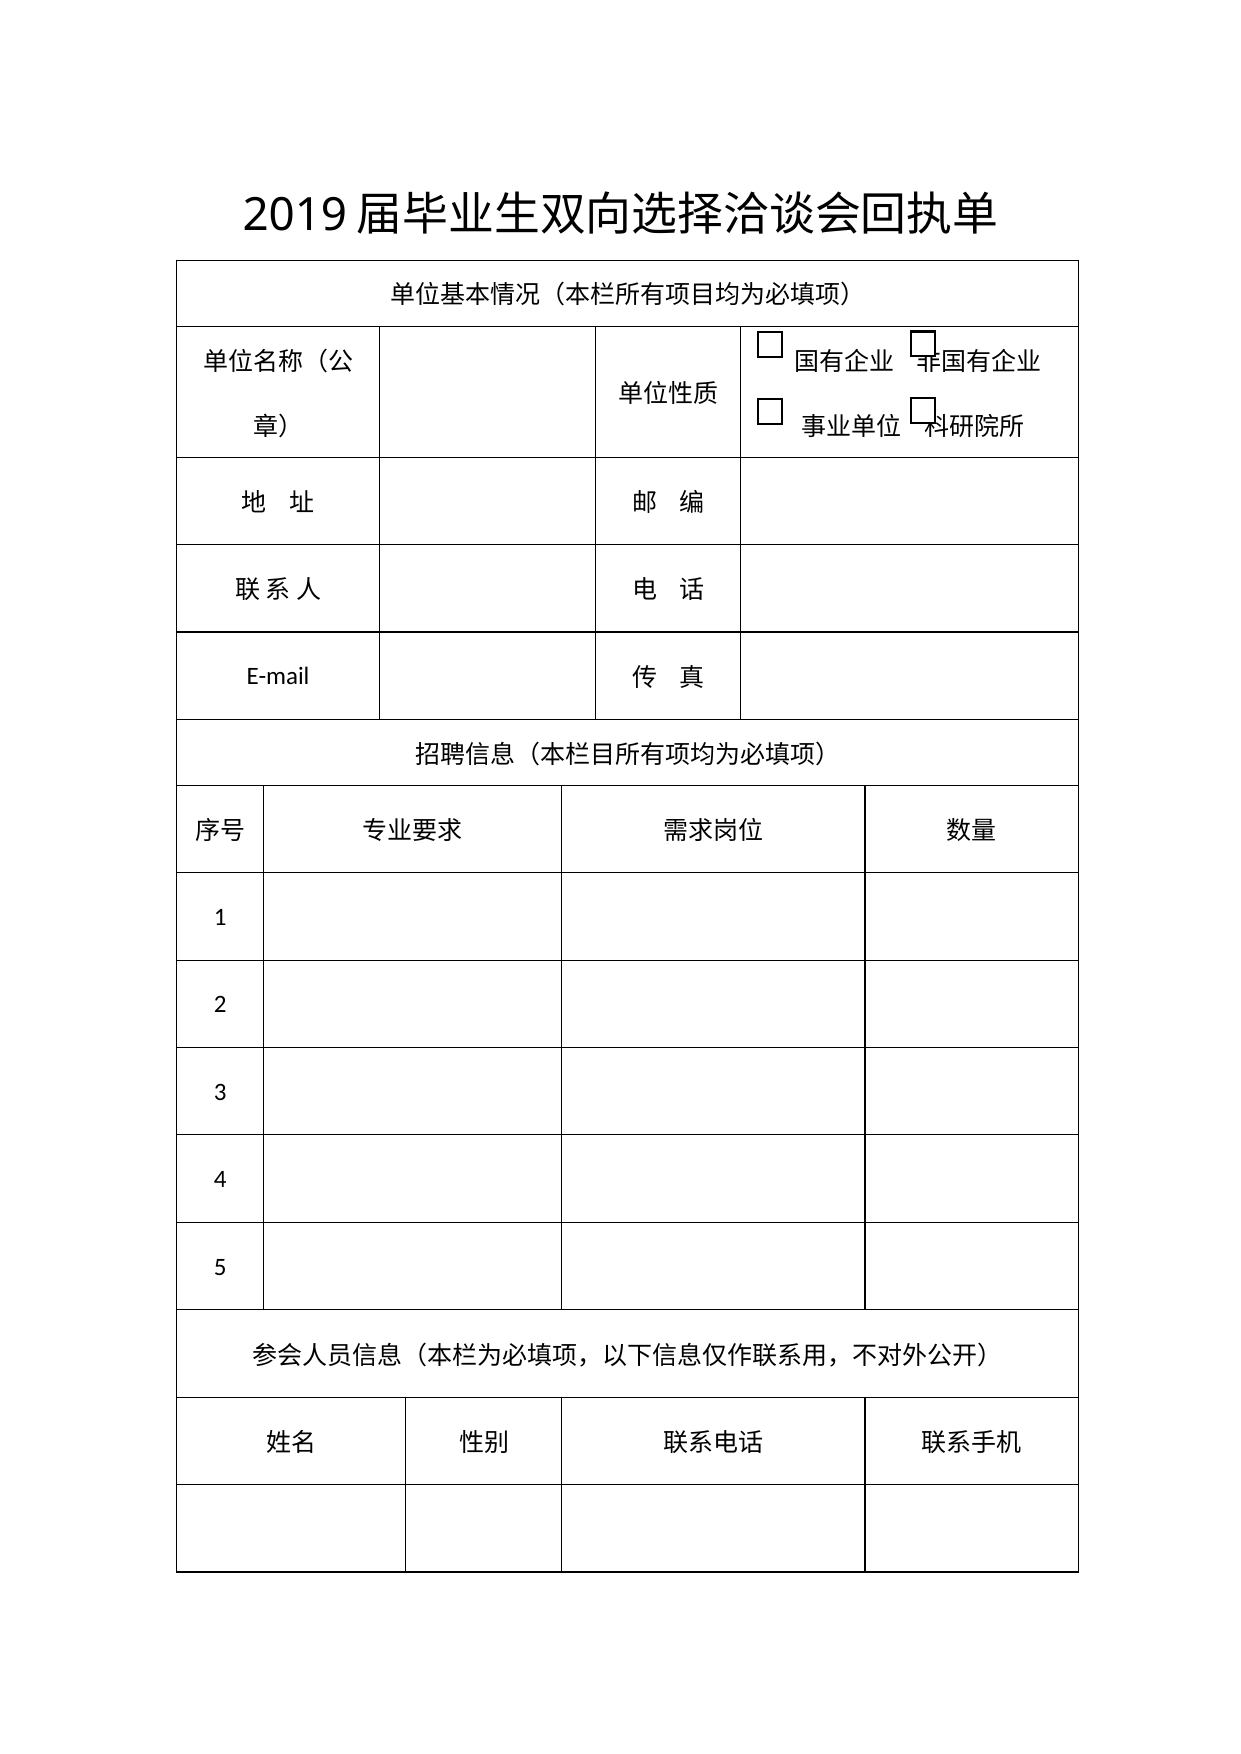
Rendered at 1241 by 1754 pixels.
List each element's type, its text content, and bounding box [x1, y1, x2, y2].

table_cell 性别 [406, 1398, 561, 1484]
table_cell 联 系 人 [177, 545, 379, 631]
table_cell [741, 458, 1078, 544]
table_header 单位基本情况（本栏所有项目均为必填项） [177, 261, 1078, 326]
table_cell [380, 545, 595, 631]
table_cell [866, 1485, 1078, 1571]
table_cell 邮 编 [596, 458, 740, 544]
table_cell 电 话 [596, 545, 740, 631]
table_cell [562, 1223, 864, 1309]
table_cell 3 [177, 1048, 263, 1134]
table_cell [562, 1485, 864, 1571]
table_cell 单位名称（公章） [177, 327, 379, 457]
table_cell [741, 545, 1078, 631]
table_cell 联系手机 [866, 1398, 1078, 1484]
table_cell 数量 [866, 786, 1078, 872]
table_cell [866, 1135, 1078, 1222]
table_cell 1 [177, 873, 263, 959]
table_cell 传 真 [596, 633, 740, 719]
table_cell 专业要求 [264, 786, 561, 872]
table_cell [406, 1485, 561, 1571]
table_cell E-mail [177, 633, 379, 719]
table_cell [866, 961, 1078, 1047]
table_cell 单位性质 [596, 327, 740, 457]
table_cell [562, 1048, 864, 1134]
table_cell 招聘信息（本栏目所有项均为必填项） [177, 720, 1078, 785]
table_cell 参会人员信息（本栏为必填项，以下信息仅作联系用，不对外公开） [177, 1310, 1078, 1397]
table_cell [264, 1135, 561, 1222]
table_cell [866, 1223, 1078, 1309]
table_cell 地 址 [177, 458, 379, 544]
table_cell [562, 961, 864, 1047]
table_cell [264, 873, 561, 959]
table_cell 序号 [177, 786, 263, 872]
table_cell [264, 961, 561, 1047]
table_cell [562, 1135, 864, 1222]
table_cell [177, 1485, 405, 1571]
table_cell 2 [177, 961, 263, 1047]
text 2019届毕业生双向选择洽谈会回执单 [187, 162, 1053, 259]
table_cell 需求岗位 [562, 786, 864, 872]
table_cell 联系电话 [562, 1398, 864, 1484]
table_cell [866, 873, 1078, 959]
table_cell 国有企业 非国有企业 事业单位 科研院所 [741, 327, 1078, 457]
table_cell [264, 1223, 561, 1309]
table_cell [264, 1048, 561, 1134]
table_cell [380, 327, 595, 457]
table_cell [741, 633, 1078, 719]
table_cell 4 [177, 1135, 263, 1222]
table_cell [380, 633, 595, 719]
table_cell [562, 873, 864, 959]
table_cell [866, 1048, 1078, 1134]
table_cell [380, 458, 595, 544]
table_cell 姓名 [177, 1398, 405, 1484]
table_cell 5 [177, 1223, 263, 1309]
